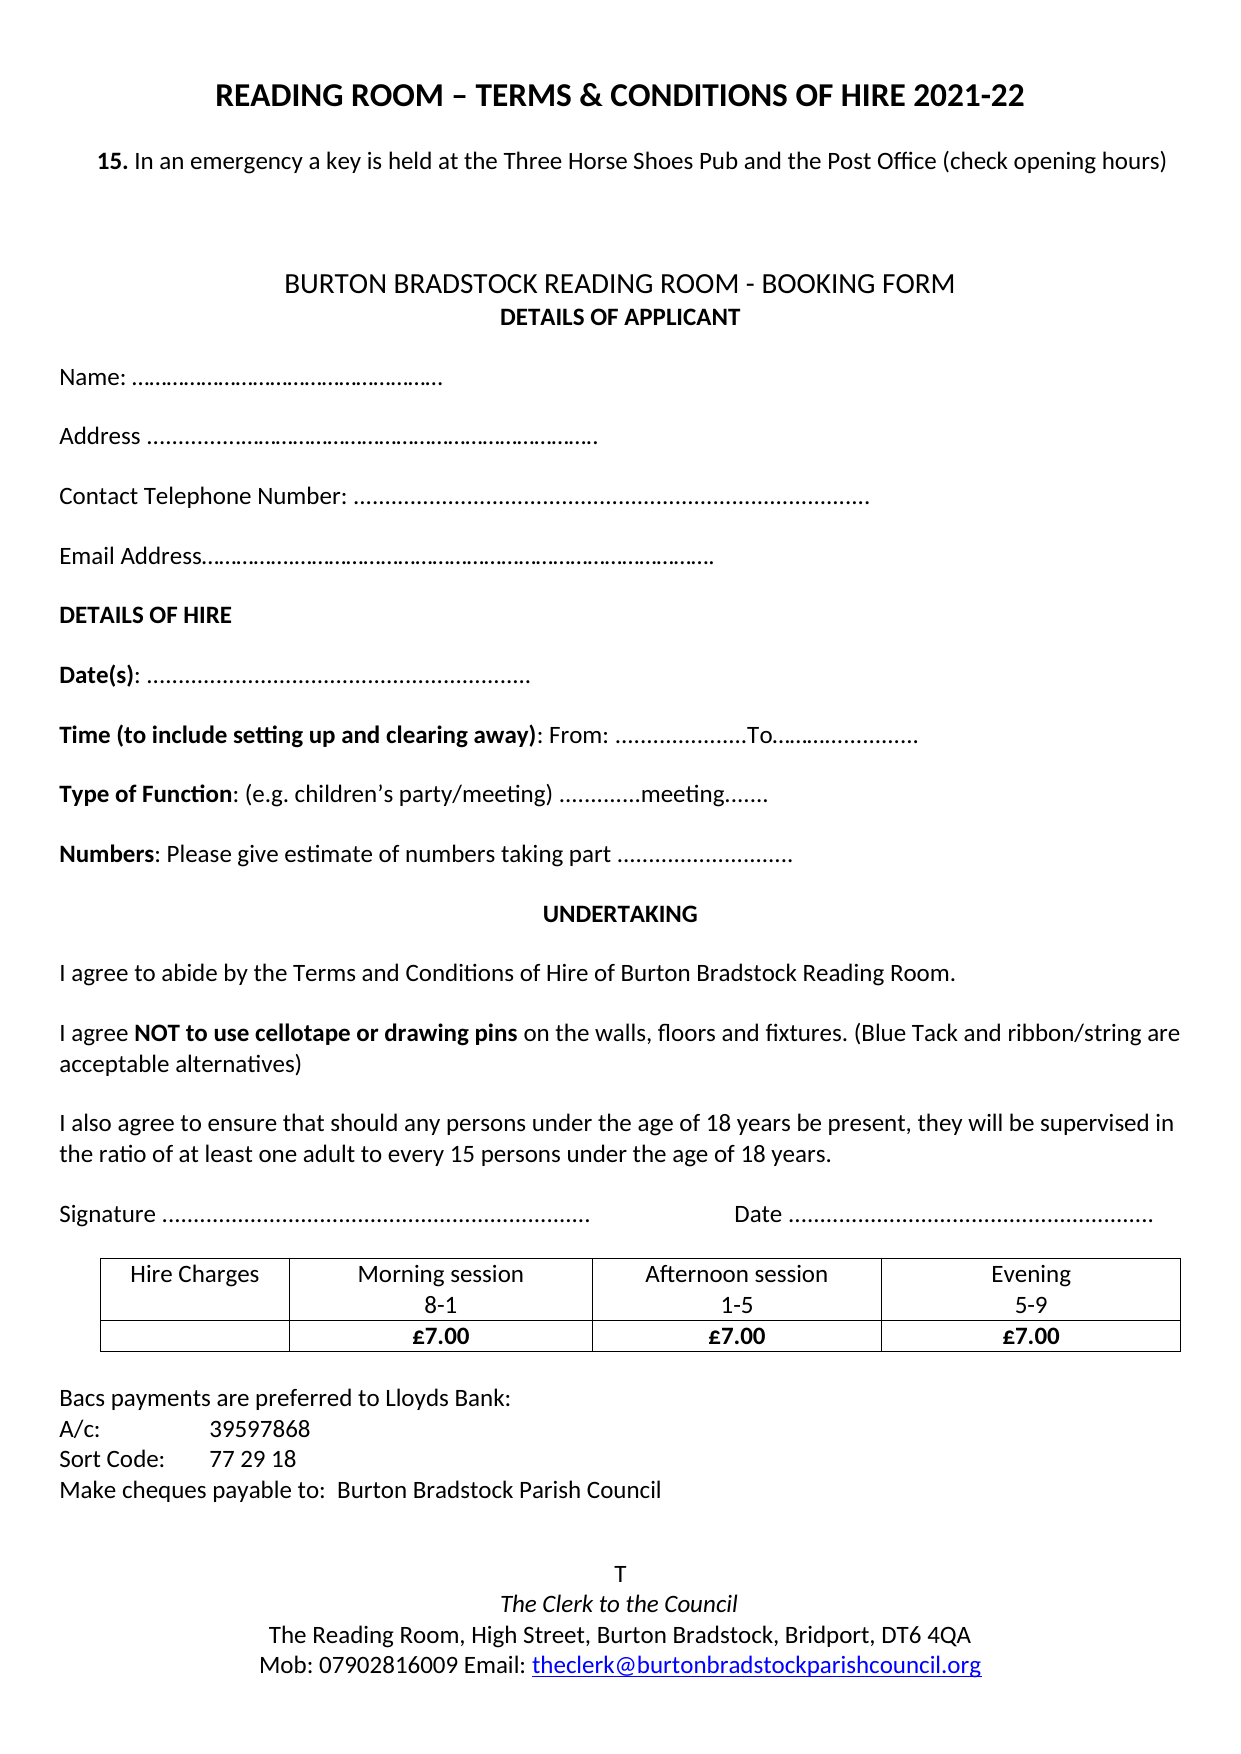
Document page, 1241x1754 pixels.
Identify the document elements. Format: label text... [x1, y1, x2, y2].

table_header Evening 5-9 [882, 1259, 1180, 1319]
text Numbers: Please give estimate of numbers taking part ............................ [59, 838, 1181, 869]
list In an emergency a key is held at the Three Horse Shoes Pub and the Post Office (check opening hours) [97, 145, 1181, 176]
text DETAILS OF HIRE [59, 599, 1181, 630]
table_cell £7.00 [593, 1321, 881, 1351]
table_cell £7.00 [882, 1321, 1180, 1351]
table_cell £7.00 [290, 1321, 592, 1351]
text Make cheques payable to: Burton Bradstock Parish Council [59, 1474, 1181, 1505]
text Signature .................................................................... Date .......................................................... [59, 1198, 1181, 1228]
text Email Address…………….………………………………………………………………. [59, 540, 1181, 570]
table_header Hire Charges [101, 1259, 289, 1319]
text Contact Telephone Number: .................................................................................. [59, 480, 1181, 511]
text I agree NOT to use cellotape or drawing pins on the walls, floors and fixtures. (Blue Tack and ribbon/string are acceptable alternatives) [59, 1017, 1181, 1078]
text BURTON BRADSTOCK READING ROOM - BOOKING FORM [59, 265, 1181, 301]
text I agree to abide by the Terms and Conditions of Hire of Burton Bradstock Reading Room. [59, 958, 1181, 988]
text Date(s): ............................................................. [59, 659, 1181, 690]
text Type of Function: (e.g. children’s party/meeting) .............meeting....... [59, 778, 1181, 809]
table_header Afternoon session 1-5 [593, 1259, 881, 1319]
table_header Morning session 8-1 [290, 1259, 592, 1319]
text DETAILS OF APPLICANT [59, 301, 1181, 332]
text UNDERTAKING [59, 898, 1181, 928]
text Address ...............…………………………………………………….. [59, 420, 1181, 451]
text I also agree to ensure that should any persons under the age of 18 years be present, they will be supervised in the ratio of at least one adult to every 15 persons under the age of 18 years. [59, 1107, 1181, 1168]
text Time (to include setting up and clearing away): From: .....................To………............... [59, 719, 1181, 749]
table_cell [101, 1321, 289, 1351]
text Sort Code: 77 29 18 [59, 1444, 1181, 1474]
text Name: ……………………………………………… [59, 361, 1181, 391]
text Bacs payments are preferred to Lloyds Bank: [59, 1383, 1181, 1413]
text A/c: 39597868 [59, 1413, 1181, 1444]
